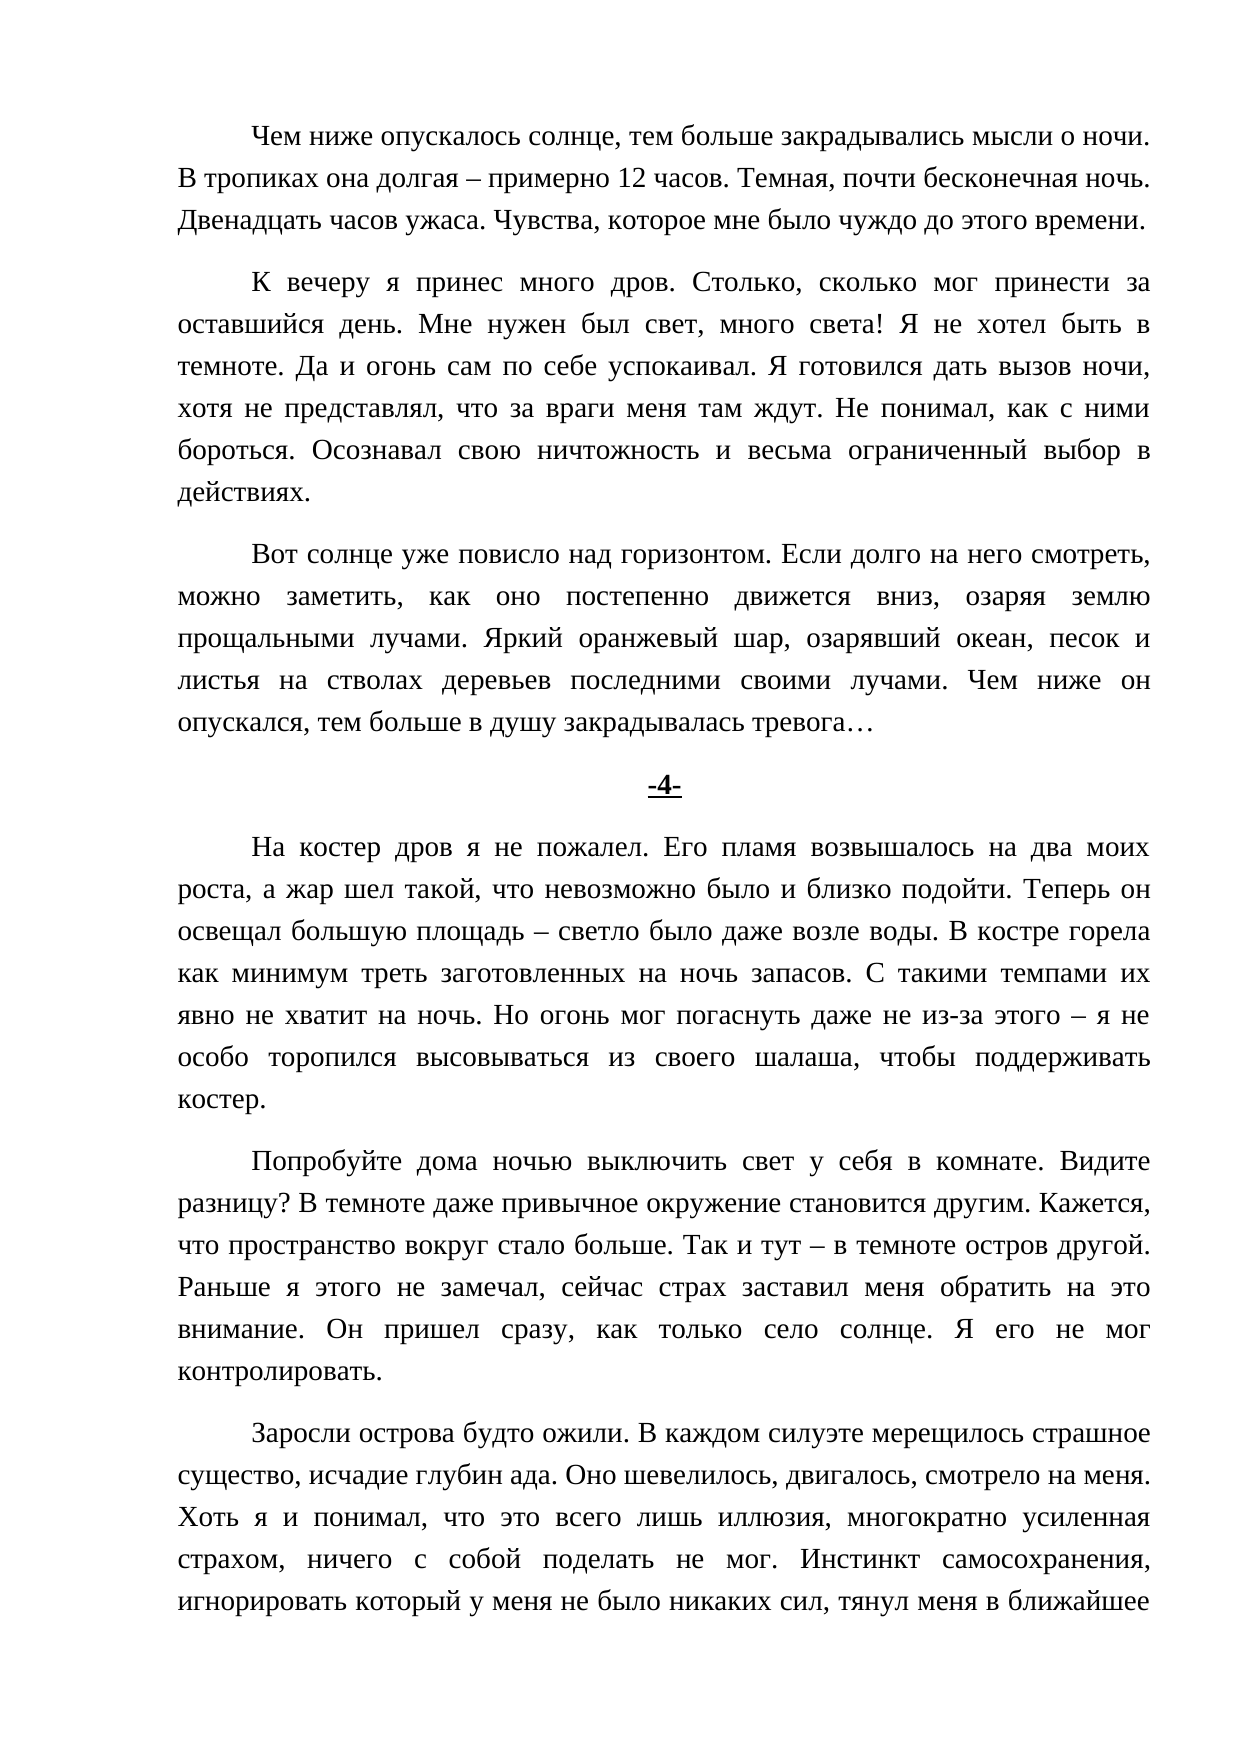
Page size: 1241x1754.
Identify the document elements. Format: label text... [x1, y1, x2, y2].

text На костер дров я не пожалел. Его пламя возвышалось на два моих роста, а жар шел такой, что невозможно было и близко подойти. Теперь он освещал большую площадь – светло было даже возле воды. В костре горела как минимум треть заготовленных на ночь запасов. С такими темпами их явно не хватит на ночь. Но огонь мог погаснуть даже не из-за этого – я не особо торопился высовываться из своего шалаша, чтобы поддерживать костер. [177, 829, 1152, 1114]
text -4- [177, 767, 1152, 800]
text К вечеру я принес много дров. Столько, сколько мог принести за оставшийся день. Мне нужен был свет, много света! Я не хотел быть в темноте. Да и огонь сам по себе успокаивал. Я готовился дать вызов ночи, хотя не представлял, что за враги меня там ждут. Не понимал, как с ними бороться. Осознавал свою ничтожность и весьма ограниченный выбор в действиях. [177, 264, 1152, 507]
text Попробуйте дома ночью выключить свет у себя в комнате. Видите разницу? В темноте даже привычное окружение становится другим. Кажется, что пространство вокруг стало больше. Так и тут – в темноте остров другой. Раньше я этого не замечал, сейчас страх заставил меня обратить на это внимание. Он пришел сразу, как только село солнце. Я его не мог контролировать. [177, 1143, 1152, 1386]
text Чем ниже опускалось солнце, тем больше закрадывались мысли о ночи. В тропиках она долгая – примерно 12 часов. Темная, почти бесконечная ночь. Двенадцать часов ужаса. Чувства, которое мне было чуждо до этого времени. [177, 118, 1152, 235]
text Вот солнце уже повисло над горизонтом. Если долго на него смотреть, можно заметить, как оно постепенно движется вниз, озаряя землю прощальными лучами. Яркий оранжевый шар, озарявший океан, песок и листья на стволах деревьев последними своими лучами. Чем ниже он опускался, тем больше в душу закрадывалась тревога… [177, 537, 1152, 738]
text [177, 1416, 1152, 1617]
